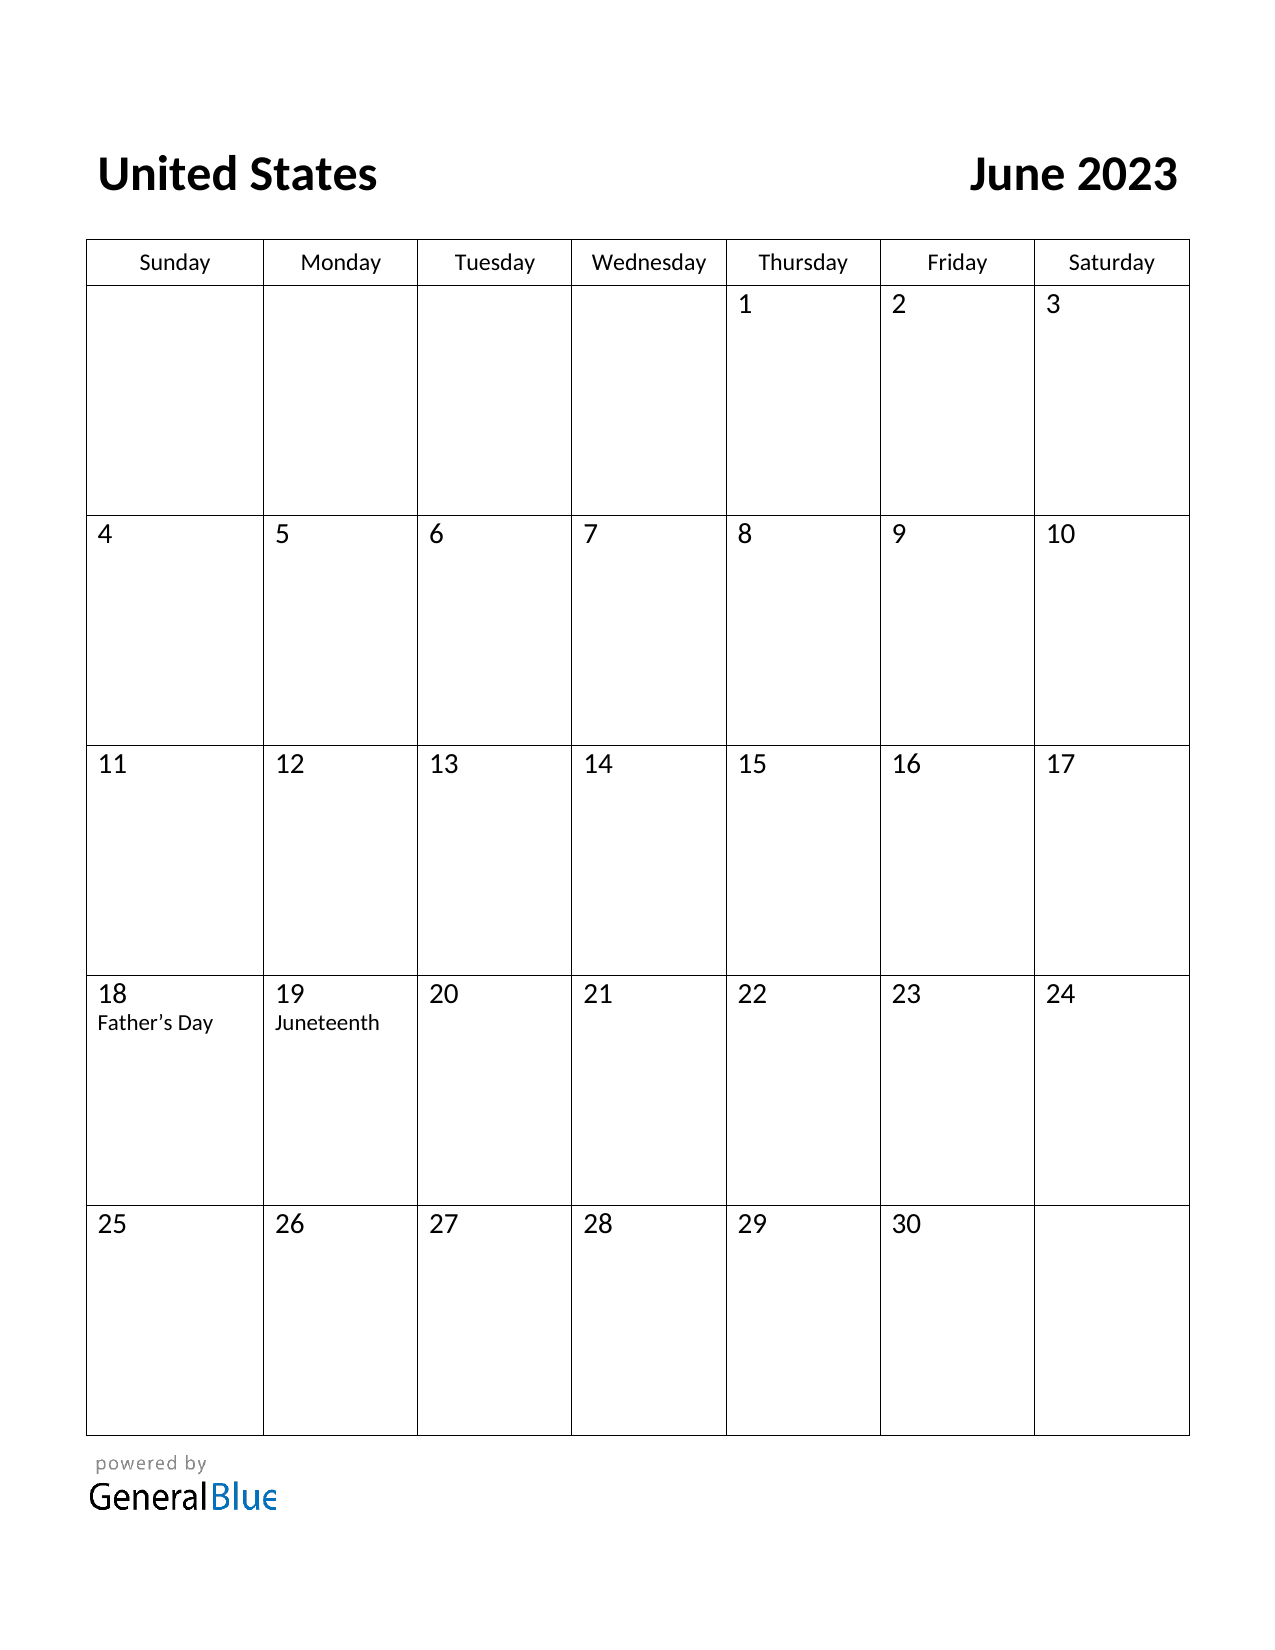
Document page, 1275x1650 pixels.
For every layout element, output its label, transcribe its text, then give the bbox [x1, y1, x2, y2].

table_cell [264, 778, 417, 974]
table_cell 11 [87, 746, 263, 778]
table_cell Juneteenth [264, 1008, 417, 1204]
table_cell [1035, 1206, 1189, 1238]
table_cell 10 [1035, 516, 1189, 548]
table_cell 9 [881, 516, 1034, 548]
table_cell 12 [264, 746, 417, 778]
table_cell [87, 318, 263, 514]
table_cell [881, 548, 1034, 744]
table_cell [572, 1008, 726, 1204]
table_cell [264, 318, 417, 514]
table_cell 1 [727, 286, 880, 318]
table_cell Thursday [727, 240, 880, 284]
table_cell 26 [264, 1206, 417, 1238]
table_cell 23 [881, 976, 1034, 1008]
table_cell Father’s Day [87, 1008, 263, 1204]
table_cell [87, 286, 263, 318]
table_cell 30 [881, 1206, 1034, 1238]
table_cell [418, 318, 571, 514]
table_cell 22 [727, 976, 880, 1008]
table_cell 2 [881, 286, 1034, 318]
table_cell Saturday [1035, 240, 1189, 284]
table_cell [1035, 778, 1189, 974]
table_cell [727, 318, 880, 514]
table_cell [264, 548, 417, 744]
table_cell 18 [87, 976, 263, 1008]
table_cell [86, 1436, 1189, 1534]
table_cell Wednesday [572, 240, 726, 284]
table_cell 27 [418, 1206, 571, 1238]
table_cell [727, 1008, 880, 1204]
table_cell Friday [881, 240, 1034, 284]
table_cell [264, 286, 417, 318]
table_cell [881, 1238, 1034, 1434]
table_cell 19 [264, 976, 417, 1008]
table_cell 29 [727, 1206, 880, 1238]
table_cell 17 [1035, 746, 1189, 778]
table_cell 5 [264, 516, 417, 548]
table_cell [418, 1238, 571, 1434]
table_cell [1035, 318, 1189, 514]
table_header United States [86, 105, 572, 239]
table_cell [572, 318, 726, 514]
picture [88, 1452, 276, 1515]
table_cell 24 [1035, 976, 1189, 1008]
table_cell 25 [87, 1206, 263, 1238]
table_cell [1035, 1008, 1189, 1204]
table_cell 21 [572, 976, 726, 1008]
table_cell [87, 548, 263, 744]
table_cell Tuesday [418, 240, 571, 284]
table_cell 8 [727, 516, 880, 548]
table_cell [87, 778, 263, 974]
table_cell [572, 286, 726, 318]
table_cell 20 [418, 976, 571, 1008]
table_cell Monday [264, 240, 417, 284]
table_cell [572, 548, 726, 744]
table_cell [881, 778, 1034, 974]
table_cell [881, 1008, 1034, 1204]
table_cell 13 [418, 746, 571, 778]
table_cell 6 [418, 516, 571, 548]
table_cell 15 [727, 746, 880, 778]
table_cell [1035, 1238, 1189, 1434]
table_cell [418, 778, 571, 974]
table_cell [418, 286, 571, 318]
table_cell [572, 1238, 726, 1434]
table_cell [881, 318, 1034, 514]
table_cell [418, 1008, 571, 1204]
table_cell 16 [881, 746, 1034, 778]
table_cell [727, 548, 880, 744]
table_cell [572, 778, 726, 974]
table_cell 28 [572, 1206, 726, 1238]
table_cell [727, 1238, 880, 1434]
table_cell 7 [572, 516, 726, 548]
table_header June 2023 [572, 105, 1189, 239]
table_cell Sunday [87, 240, 263, 284]
table_cell 14 [572, 746, 726, 778]
table_cell 4 [87, 516, 263, 548]
table_cell [87, 1238, 263, 1434]
table_cell [264, 1238, 417, 1434]
table_cell [1035, 548, 1189, 744]
table_cell [727, 778, 880, 974]
table_cell 3 [1035, 286, 1189, 318]
table_cell [418, 548, 571, 744]
